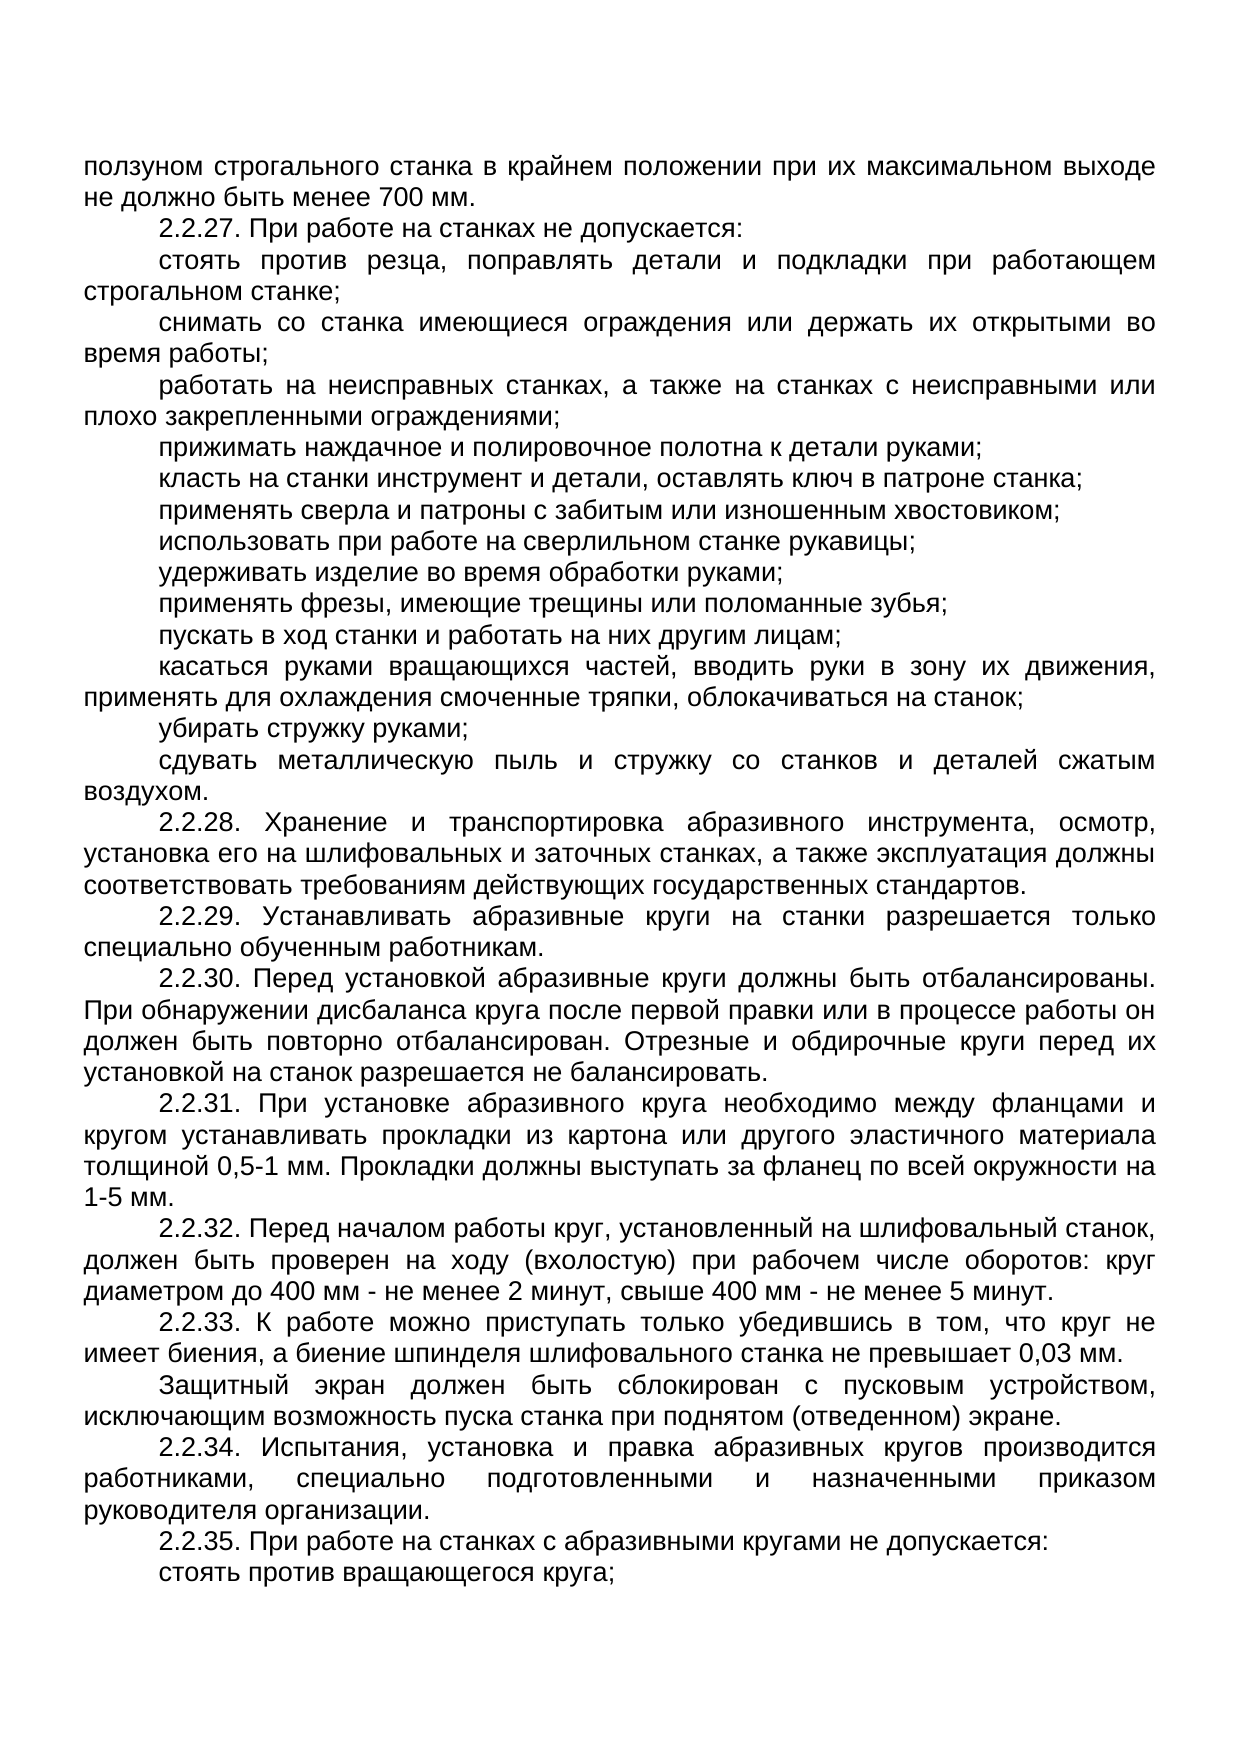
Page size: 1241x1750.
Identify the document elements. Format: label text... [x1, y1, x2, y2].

text касаться руками вращающихся частей, вводить руки в зону их движения, применять для охлаждения смоченные тряпки, облокачиваться на станок; [83, 650, 1157, 712]
text 2.2.32. Перед началом работы круг, установленный на шлифовальный станок, должен быть проверен на ходу (вхолостую) при рабочем числе оборотов: круг диаметром до 400 мм - не менее 2 минут, свыше 400 мм - не менее 5 минут. [83, 1212, 1157, 1306]
text убирать стружку руками; [83, 712, 1157, 744]
text стоять против вращающегося круга; [83, 1556, 1157, 1587]
text использовать при работе на сверлильном станке рукавицы; [83, 525, 1157, 556]
text Защитный экран должен быть сблокирован с пусковым устройством, исключающим возможность пуска станка при поднятом (отведенном) экране. [83, 1369, 1157, 1431]
text снимать со станка имеющиеся ограждения или держать их открытыми во время работы; [83, 306, 1157, 369]
text 2.2.35. При работе на станках с абразивными кругами не допускается: [83, 1525, 1157, 1556]
text применять сверла и патроны с забитым или изношенным хвостовиком; [83, 494, 1157, 525]
text класть на станки инструмент и детали, оставлять ключ в патроне станка; [83, 462, 1157, 494]
text стоять против резца, поправлять детали и подкладки при работающем строгальном станке; [83, 244, 1157, 306]
text 2.2.30. Перед установкой абразивные круги должны быть отбалансированы. При обнаружении дисбаланса круга после первой правки или в процессе работы он должен быть повторно отбалансирован. Отрезные и обдирочные круги перед их установкой на станок разрешается не балансировать. [83, 962, 1157, 1087]
text сдувать металлическую пыль и стружку со станков и деталей сжатым воздухом. [83, 744, 1157, 806]
text пускать в ход станки и работать на них другим лицам; [83, 619, 1157, 650]
text 2.2.29. Устанавливать абразивные круги на станки разрешается только специально обученным работникам. [83, 900, 1157, 962]
text удерживать изделие во время обработки руками; [83, 556, 1157, 587]
text 2.2.34. Испытания, установка и правка абразивных кругов производится работниками, специально подготовленными и назначенными приказом руководителя организации. [83, 1431, 1157, 1525]
text применять фрезы, имеющие трещины или поломанные зубья; [83, 587, 1157, 619]
text 2.2.33. К работе можно приступать только убедившись в том, что круг не имеет биения, а биение шпинделя шлифовального станка не превышает 0,03 мм. [83, 1306, 1157, 1369]
text 2.2.28. Хранение и транспортировка абразивного инструмента, осмотр, установка его на шлифовальных и заточных станках, а также эксплуатация должны соответствовать требованиям действующих государственных стандартов. [83, 806, 1157, 900]
text 2.2.27. При работе на станках не допускается: [83, 212, 1157, 244]
text работать на неисправных станках, а также на станках с неисправными или плохо закрепленными ограждениями; [83, 369, 1157, 431]
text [83, 150, 1157, 212]
text прижимать наждачное и полировочное полотна к детали руками; [83, 431, 1157, 462]
text 2.2.31. При установке абразивного круга необходимо между фланцами и кругом устанавливать прокладки из картона или другого эластичного материала толщиной 0,5-1 мм. Прокладки должны выступать за фланец по всей окружности на 1-5 мм. [83, 1087, 1157, 1212]
